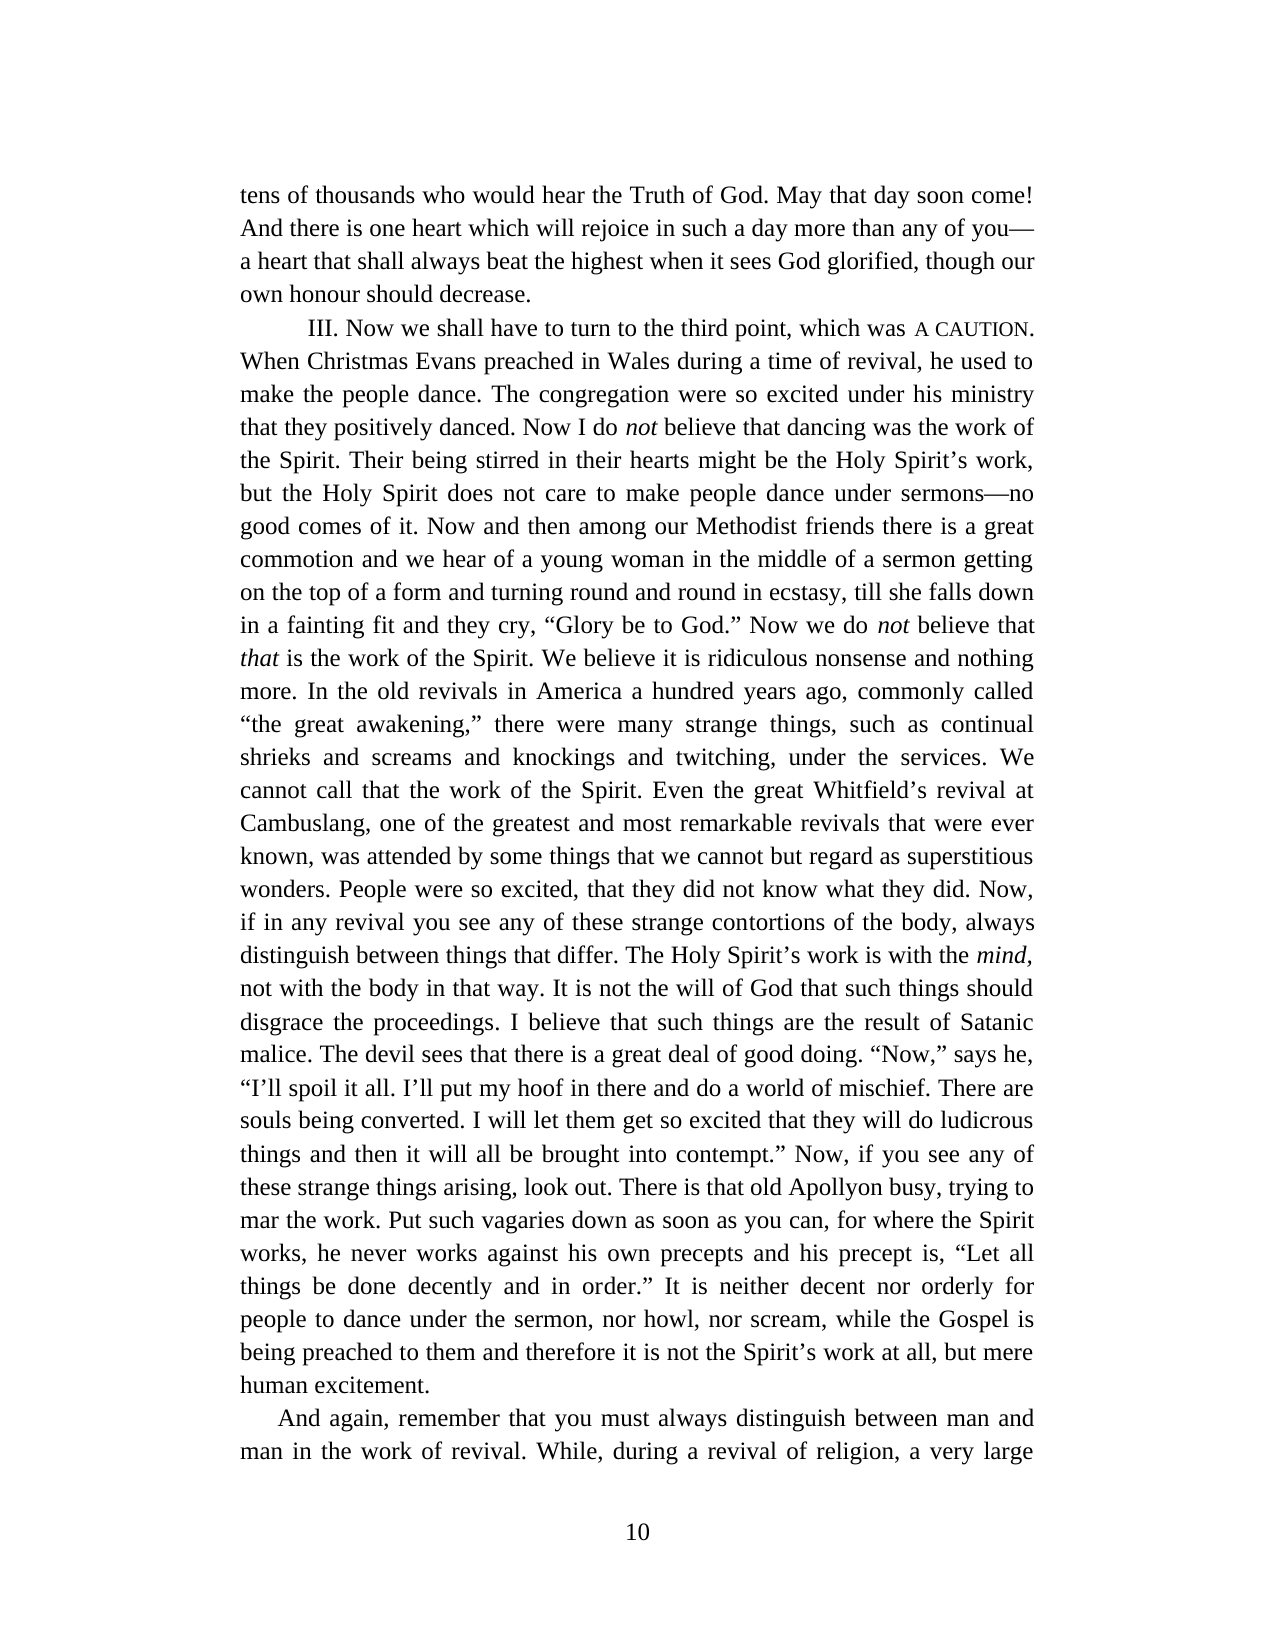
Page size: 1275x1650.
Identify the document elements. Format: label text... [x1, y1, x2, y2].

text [240, 1403, 1035, 1465]
text III. Now we shall have to turn to the third point, which was A CAUTION. When Christmas Evans preached in Wales during a time of revival, he used to make the people dance. The congregation were so excited under his ministry that they positively danced. Now I do not believe that dancing was the work of the Spirit. Their being stirred in their hearts might be the Holy Spirit’s work, but the Holy Spirit does not care to make people dance under sermons—no good comes of it. Now and then among our Methodist friends there is a great commotion and we hear of a young woman in the middle of a sermon getting on the top of a form and turning round and round in ecstasy, till she falls down in a fainting fit and they cry, “Glory be to God.” Now we do not believe that that is the work of the Spirit. We believe it is ridiculous nonsense and nothing more. In the old revivals in America a hundred years ago, commonly called “the great awakening,” there were many strange things, such as continual shrieks and screams and knockings and twitching, under the services. We cannot call that the work of the Spirit. Even the great Whitfield’s revival at Cambuslang, one of the greatest and most remarkable revivals that were ever known, was attended by some things that we cannot but regard as superstitious wonders. People were so excited, that they did not know what they did. Now, if in any revival you see any of these strange contortions of the body, always distinguish between things that differ. The Holy Spirit’s work is with the mind, not with the body in that way. It is not the will of God that such things should disgrace the proceedings. I believe that such things are the result of Satanic malice. The devil sees that there is a great deal of good doing. “Now,” says he, “I’ll spoil it all. I’ll put my hoof in there and do a world of mischief. There are souls being converted. I will let them get so excited that they will do ludicrous things and then it will all be brought into contempt.” Now, if you see any of these strange things arising, look out. There is that old Apollyon busy, trying to mar the work. Put such vagaries down as soon as you can, for where the Spirit works, he never works against his own precepts and his precept is, “Let all things be done decently and in order.” It is neither decent nor orderly for people to dance under the sermon, nor howl, nor scream, while the Gospel is being preached to them and therefore it is not the Spirit’s work at all, but mere human excitement. [240, 313, 1035, 1398]
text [240, 180, 1035, 308]
